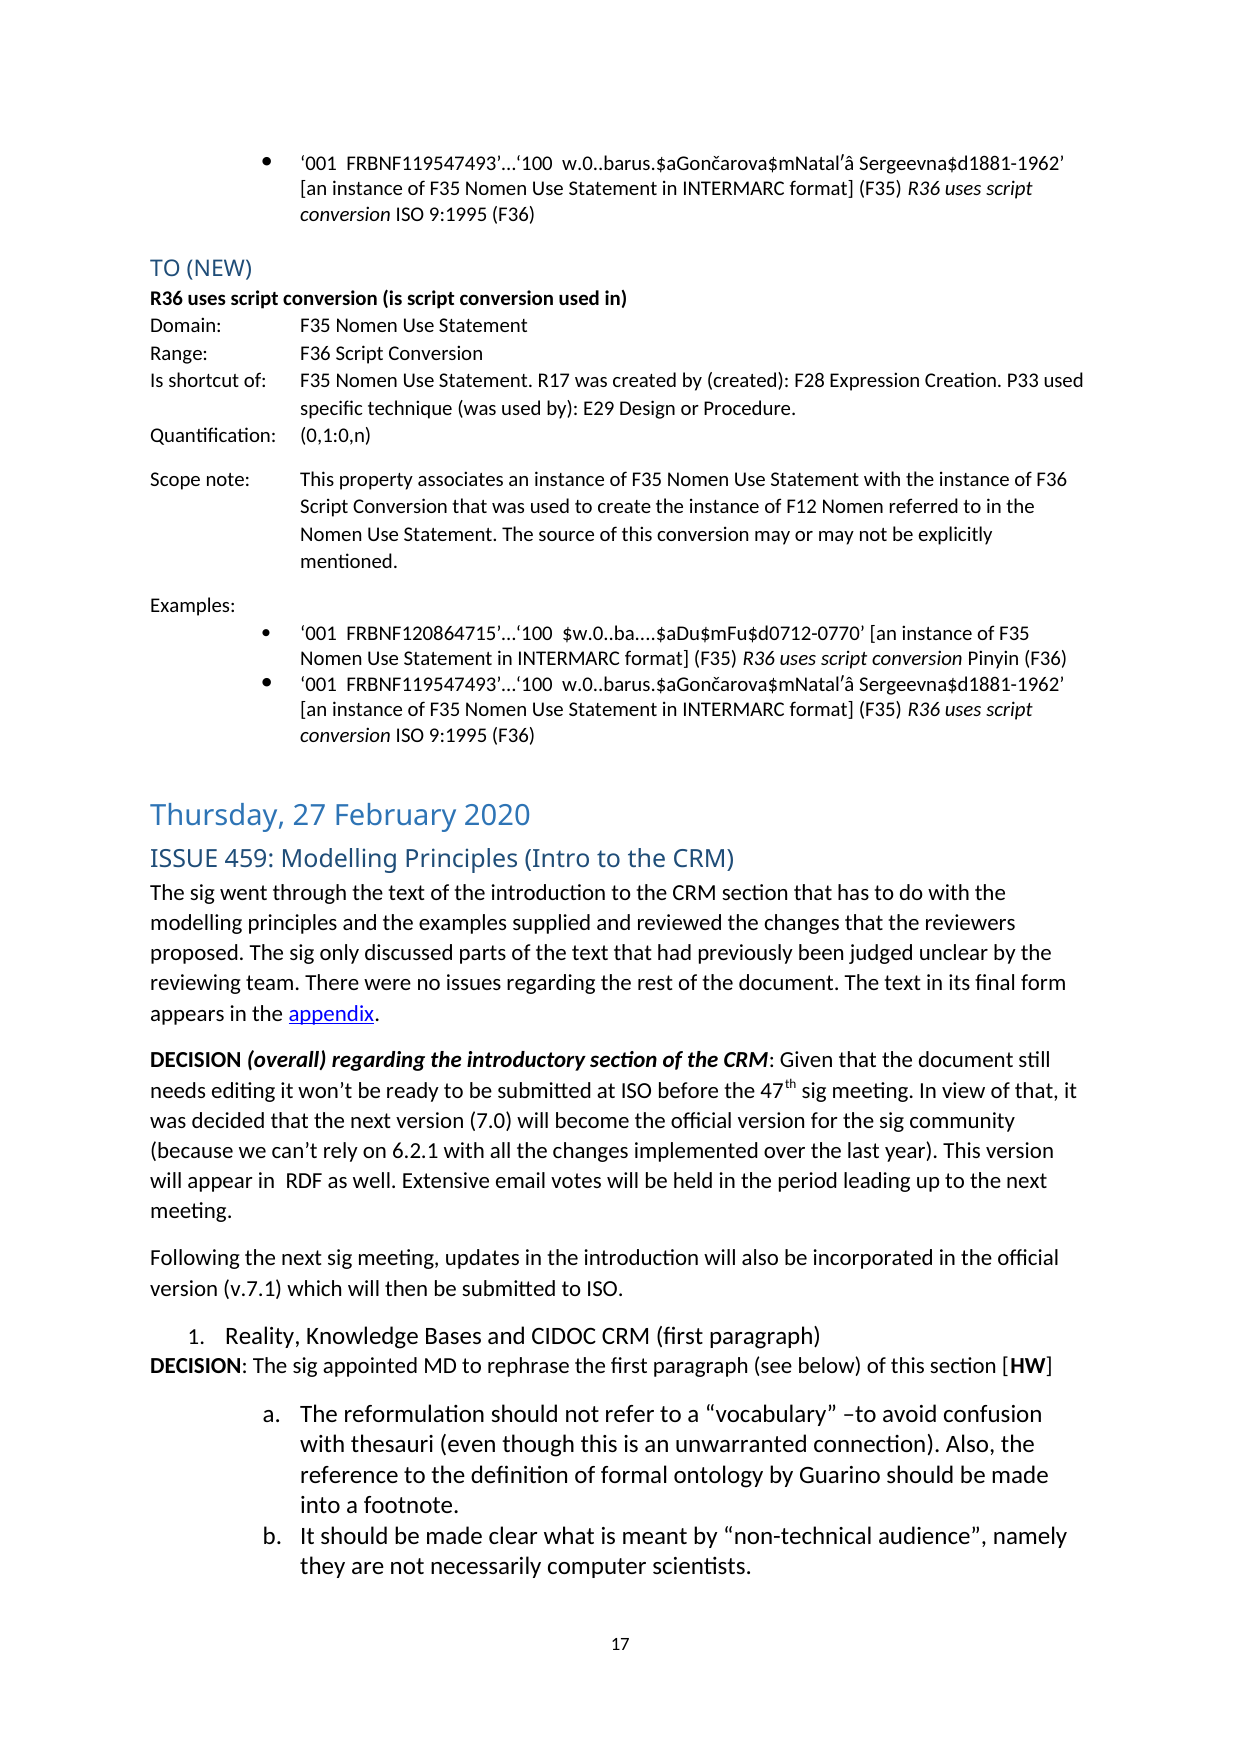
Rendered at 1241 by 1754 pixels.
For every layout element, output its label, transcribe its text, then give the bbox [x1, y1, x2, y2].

text DECISION: The sig appointed MD to rephrase the first paragraph (see below) of this section [HW] [150, 1351, 1090, 1379]
text DECISION (overall) regarding the introductory section of the CRM: Given that the document still needs editing it won’t be ready to be submitted at ISO before the 47th sig meeting. In view of that, it was decided that the next version (7.0) will become the official version for the sig community (because we can’t rely on 6.2.1 with all the changes implemented over the last year). This version will appear in RDF as well. Extensive email votes will be held in the period leading up to the next meeting. [150, 1046, 1090, 1224]
text Following the next sig meeting, updates in the introduction will also be incorporated in the official version (v.7.1) which will then be submitted to ISO. [150, 1243, 1090, 1302]
text Quantification: (0,1:0,n) [150, 422, 1090, 448]
subtitle Thursday, 27 February 2020 [150, 794, 1090, 834]
list ‘001 FRBNF119547493’…‘100 w.0..barus.$aGončarova$mNatalʹâ Sergeevna$d1881-1962’ [an instance of F35 Nomen Use Statement in INTERMARC format] (F35) R36 uses script conversion ISO 9:1995 (F36) [262, 150, 1090, 226]
list ‘001 FRBNF119547493’…‘100 w.0..barus.$aGončarova$mNatalʹâ Sergeevna$d1881-1962’ [an instance of F35 Nomen Use Statement in INTERMARC format] (F35) R36 uses script conversion ISO 9:1995 (F36) [262, 671, 1090, 747]
subtitle ISSUE 459: Modelling Principles (Intro to the CRM) [150, 841, 1090, 875]
text Domain: F35 Nomen Use Statement [150, 313, 1090, 338]
list Reality, Knowledge Bases and CIDOC CRM (first paragraph) [187, 1321, 1090, 1351]
list ‘001 FRBNF120864715’…‘100 $w.0..ba....$aDu$mFu$d0712-0770’ [an instance of F35 Nomen Use Statement in INTERMARC format] (F35) R36 uses script conversion Pinyin (F36) [262, 620, 1090, 671]
list It should be made clear what is meant by “non-technical audience”, namely they are not necessarily computer scientists. [262, 1520, 1090, 1581]
subtitle TO (NEW) [150, 251, 1090, 283]
text R36 uses script conversion (is script conversion used in) [150, 285, 1090, 311]
text Range: F36 Script Conversion [150, 340, 1090, 365]
text Examples: [150, 592, 1090, 618]
list The reformulation should not refer to a “vocabulary” –to avoid confusion with thesauri (even though this is an unwarranted connection). Also, the reference to the definition of formal ontology by Guarino should be made into a footnote. [262, 1398, 1090, 1520]
text The sig went through the text of the introduction to the CRM section that has to do with the modelling principles and the examples supplied and reviewed the changes that the reviewers proposed. The sig only discussed parts of the text that had previously been judged unclear by the reviewing team. There were no issues regarding the rest of the document. The text in its final form appears in the appendix. [150, 878, 1090, 1027]
